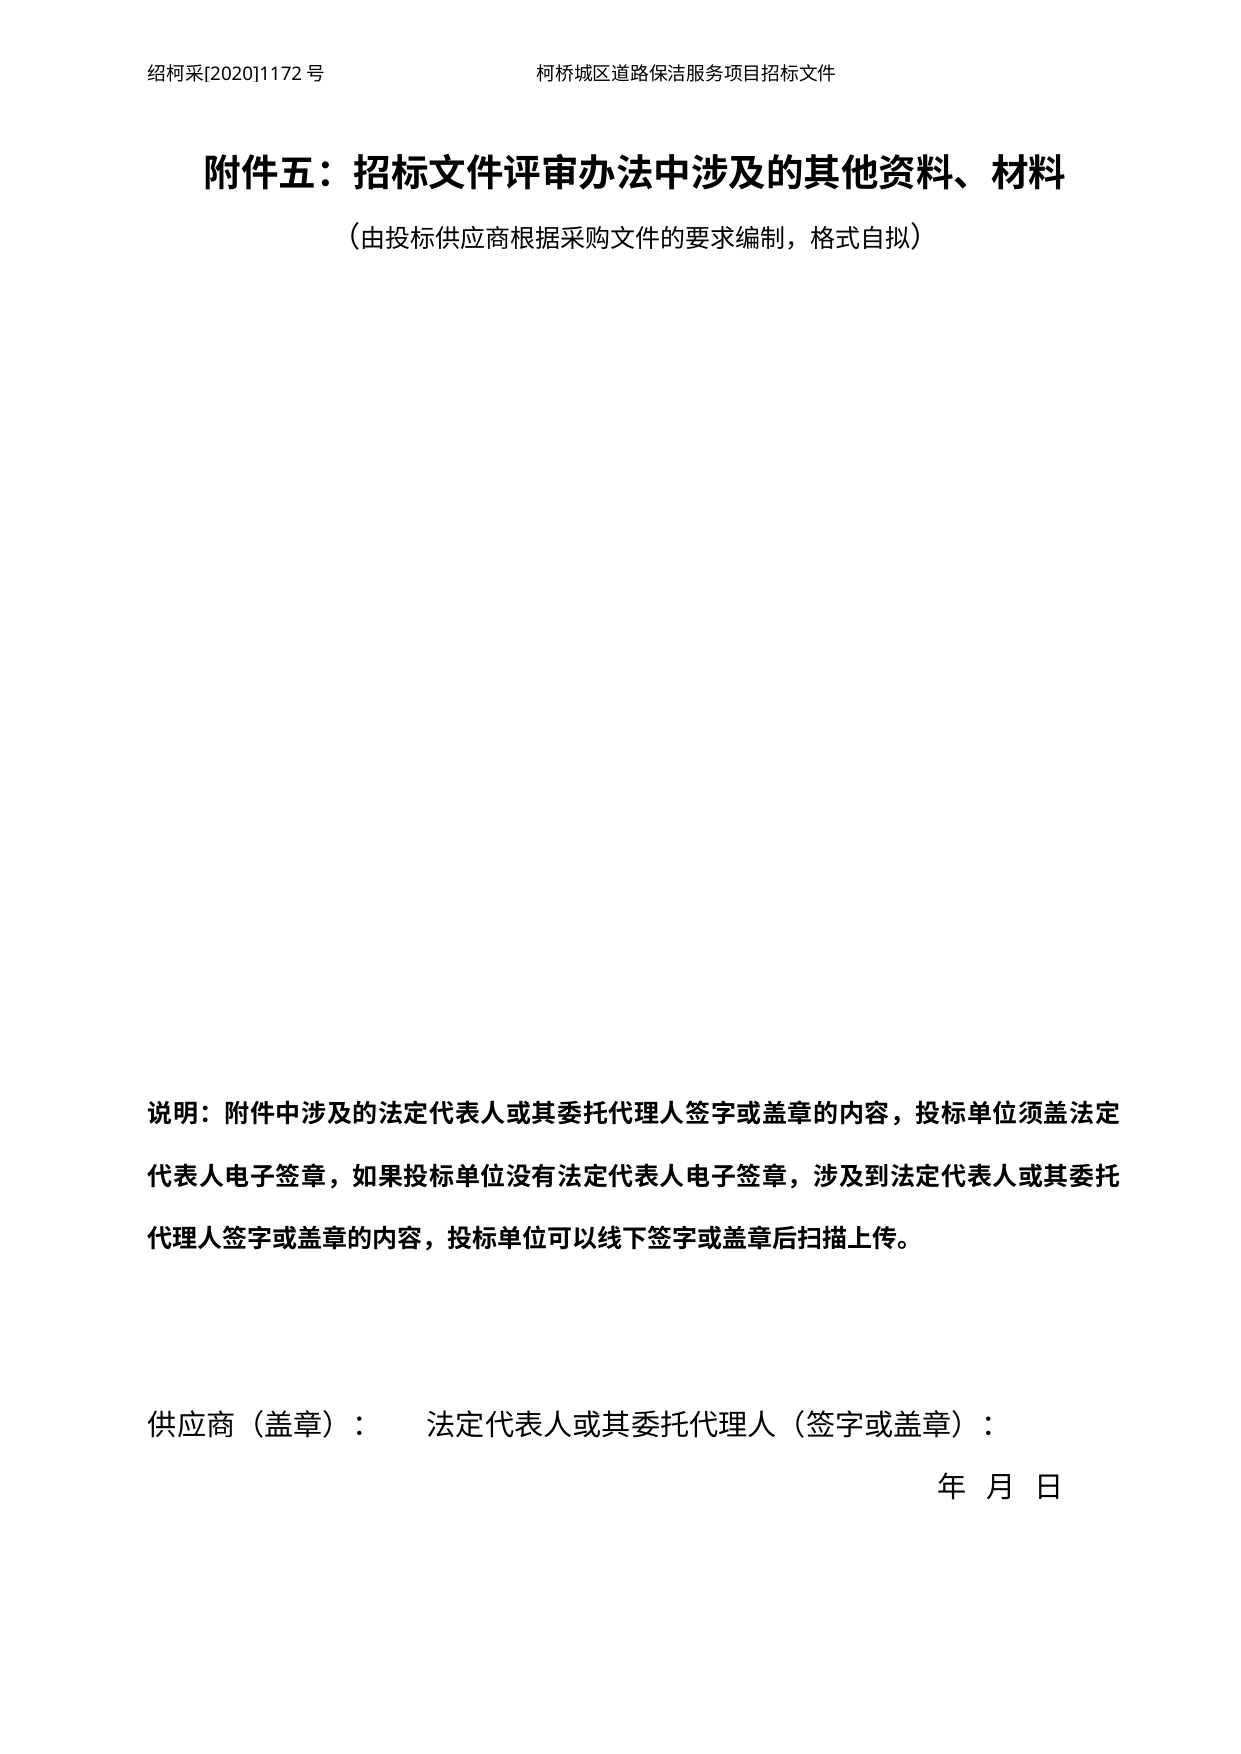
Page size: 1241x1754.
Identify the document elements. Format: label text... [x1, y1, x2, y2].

subtitle 附件五：招标文件评审办法中涉及的其他资料、材料 [148, 143, 1122, 197]
text 年 月 日 [148, 1447, 1064, 1510]
text 供应商（盖章）： 法定代表人或其委托代理人（签字或盖章）： [148, 1385, 1122, 1447]
text 说明：附件中涉及的法定代表人或其委托代理人签字或盖章的内容，投标单位须盖法定代表人电子签章，如果投标单位没有法定代表人电子签章，涉及到法定代表人或其委托代理人签字或盖章的内容，投标单位可以线下签字或盖章后扫描上传。 [148, 1072, 1122, 1260]
text （由投标供应商根据采购文件的要求编制，格式自拟） [148, 197, 1122, 260]
